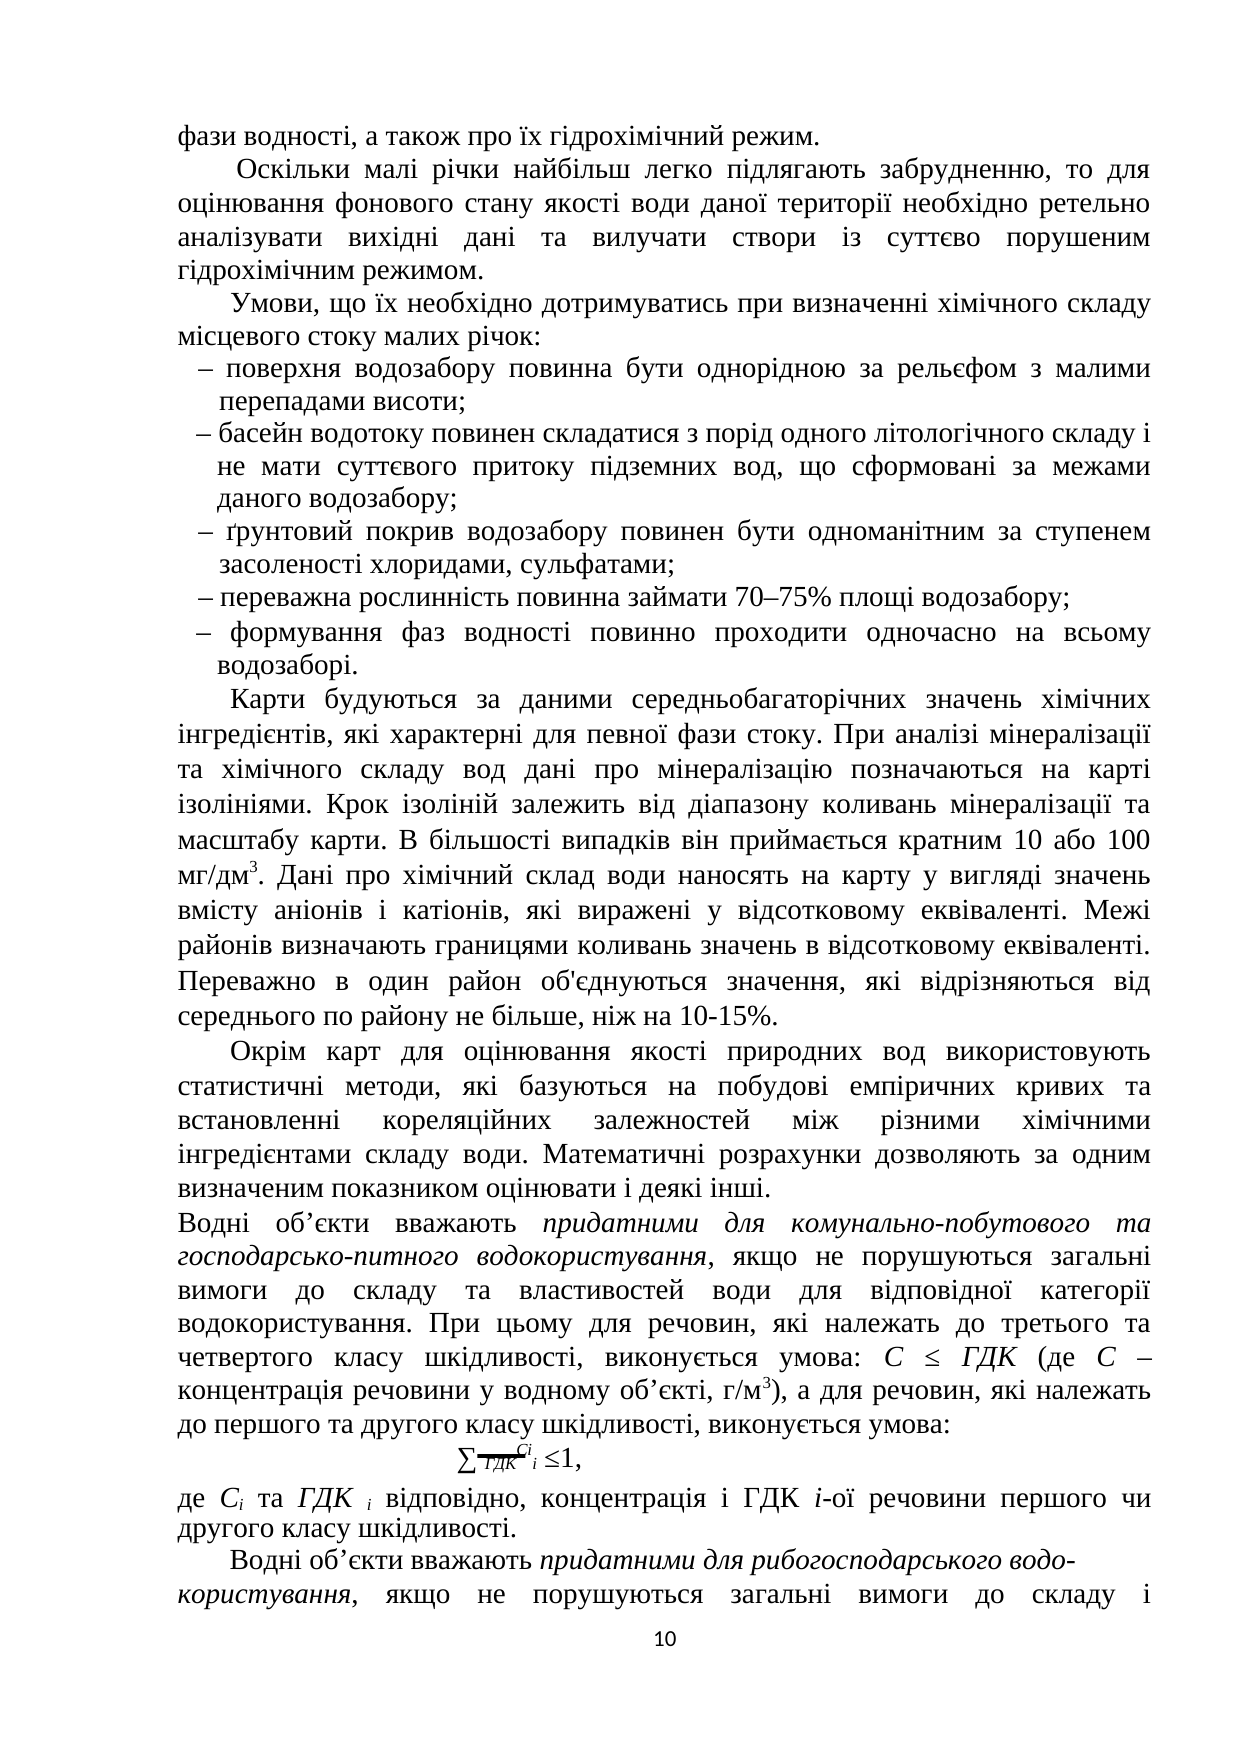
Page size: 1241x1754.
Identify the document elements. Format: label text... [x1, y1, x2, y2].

text Окрім карт для оцінювання якості природних вод використовують статистичні методи, які базуються на побудові емпіричних кривих та встановленні кореляційних залежностей між різними хімічними інгредієнтами складу води. Математичні розрахунки дозволяють за одним визначеним показником оцінювати і деякі інші. [177, 1033, 1152, 1204]
text де Сі та ГДК і відповідно, концентрація і ГДК і-ої речовини першого чи другого класу шкідливості. [177, 1484, 1152, 1543]
text – ґрунтовий покрив водозабору повинен бути одноманітним за ступенем засоленості хлоридами, сульфатами; [198, 514, 1152, 579]
text ∑ ГДКCіі ≤1, [456, 1440, 1152, 1473]
text Карти будуються за даними середньобагаторічних значень хімічних інгредієнтів, які характерні для певної фази стоку. При аналізі мінералізації та хімічного складу вод дані про мінералізацію позначаються на карті ізолініями. Крок ізоліній залежить від діапазону коливань мінералізації та масштабу карти. В більшості випадків він приймається кратним 10 або 100 мг/дм3. Дані про хімічний склад води наносять на карту у вигляді значень вмісту аніонів і катіонів, які виражені у відсотковому еквіваленті. Межі районів визначають границями коливань значень в відсотковому еквіваленті. Переважно в один район об'єднуються значення, які відрізняються від середнього по району не більше, ніж на 10-15%. [177, 681, 1152, 1031]
text Водні об’єкти вважають придатними для комунально-побутового та господарсько-питного водокористування, якщо не порушуються загальні вимоги до складу та властивостей води для відповідної категорії водокористування. При цьому для речовин, які належать до третього та четвертого класу шкідливості, виконується умова: С ≤ ГДК (де С – концентрація речовини у водному об’єкті, г/м3), а для речовин, які належать до першого та другого класу шкідливості, виконується умова: [177, 1205, 1152, 1439]
text – басейн водотоку повинен складатися з порід одного літологічного складу і не мати суттєвого притоку підземних вод, що сформовані за межами даного водозабору; [196, 416, 1152, 514]
text – поверхня водозабору повинна бути однорідною за рельєфом з малими перепадами висоти; [198, 351, 1152, 416]
text – переважна рослинність повинна займати 70–75% площі водозабору; [198, 579, 1152, 613]
text Умови, що їх необхідно дотримуватись при визначенні хімічного складу місцевого стоку малих річок: [177, 286, 1152, 351]
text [177, 1576, 1152, 1610]
text – формування фаз водності повинно проходити одночасно на всьому водозаборі. [196, 616, 1152, 681]
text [177, 118, 1152, 152]
text Оскільки малі річки найбільш легко підлягають забрудненню, то для оцінювання фонового стану якості води даної території необхідно ретельно аналізувати вихідні дані та вилучати створи із суттєво порушеним гідрохімічним режимом. [177, 152, 1152, 286]
text Водні об’єкти вважають придатними для рибогосподарського водо- [229, 1543, 1152, 1576]
